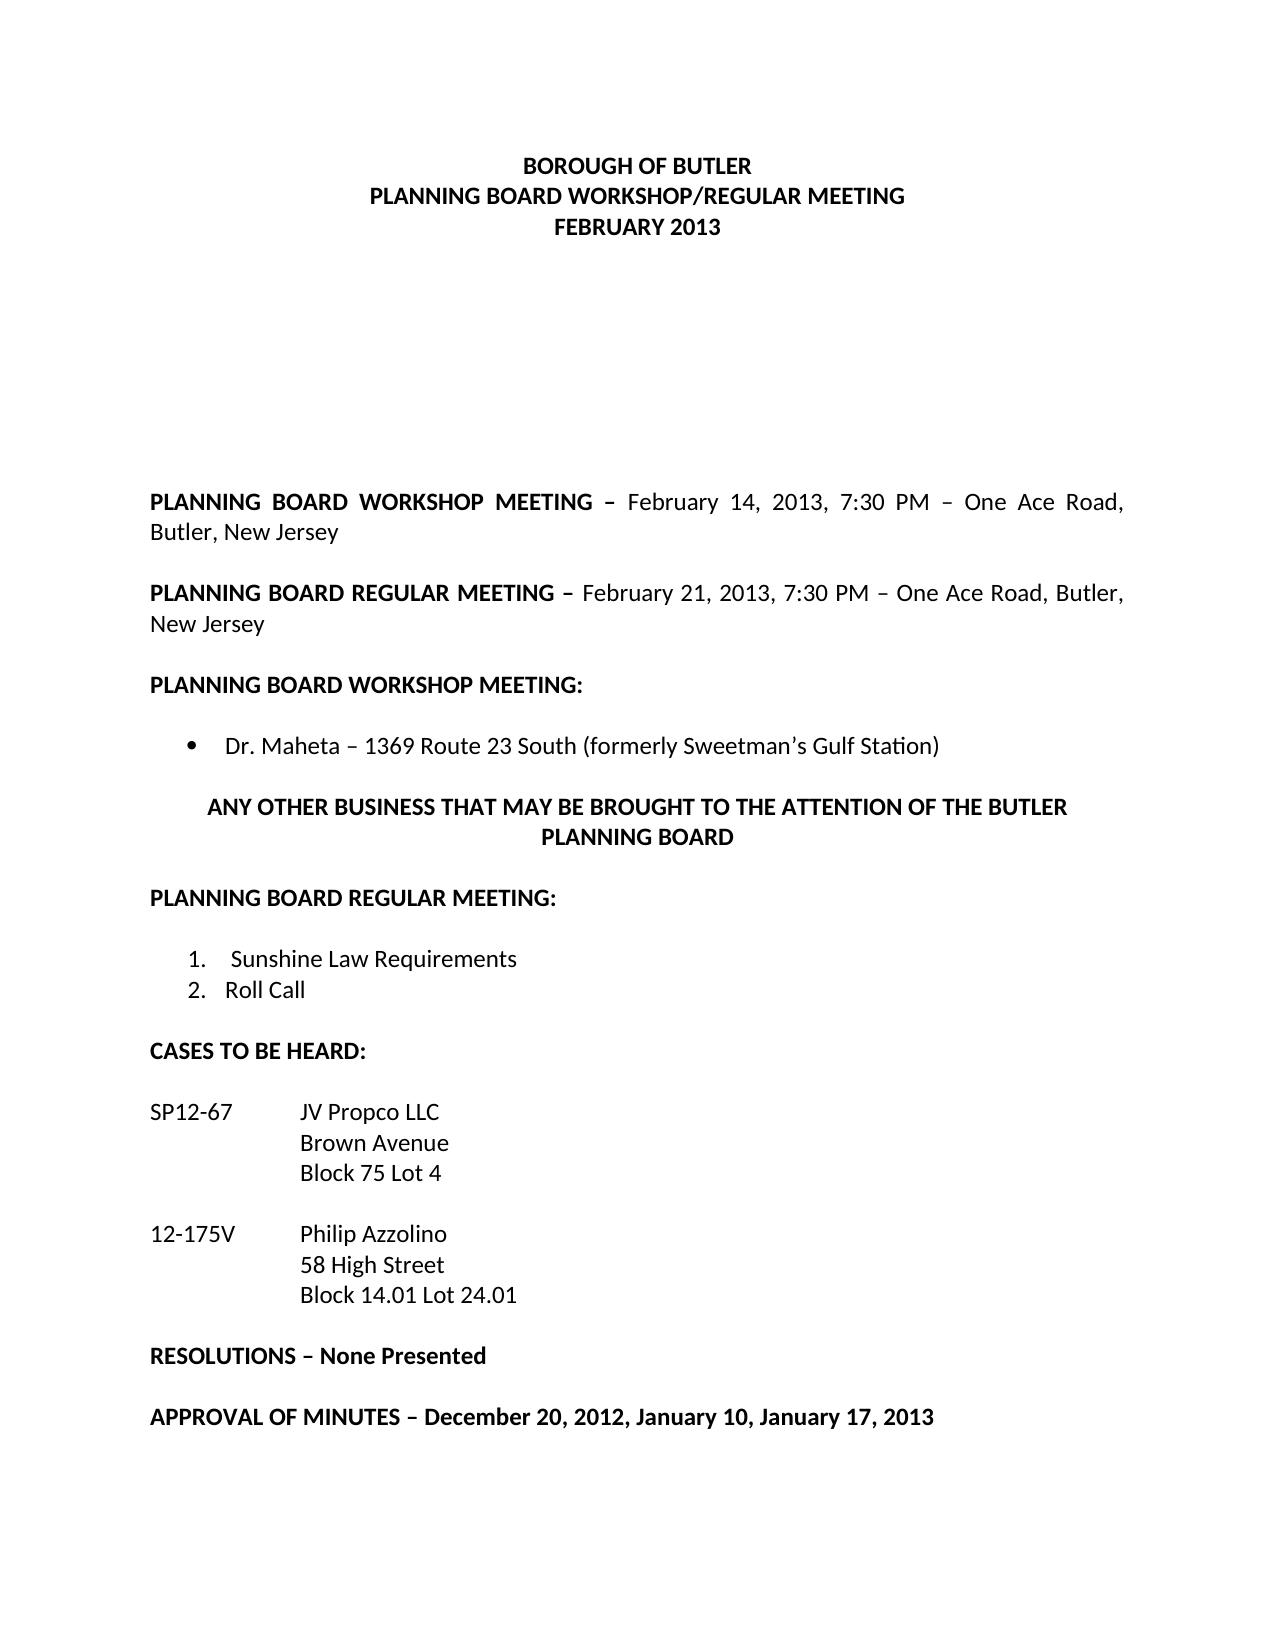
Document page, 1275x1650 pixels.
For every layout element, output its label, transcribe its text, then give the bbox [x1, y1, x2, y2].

text PLANNING BOARD WORKSHOP/REGULAR MEETING [150, 181, 1125, 211]
text BOROUGH OF BUTLER [150, 150, 1125, 181]
list Roll Call [187, 974, 1125, 1004]
text PLANNING BOARD WORKSHOP MEETING: [150, 669, 1125, 699]
text 58 High Street [150, 1249, 1125, 1279]
text FEBRUARY 2013 [150, 211, 1125, 242]
text Block 14.01 Lot 24.01 [150, 1279, 1125, 1310]
text CASES TO BE HEARD: [150, 1035, 1125, 1066]
text PLANNING BOARD REGULAR MEETING – February 21, 2013, 7:30 PM – One Ace Road, Butler, New Jersey [150, 577, 1125, 638]
text ANY OTHER BUSINESS THAT MAY BE BROUGHT TO THE ATTENTION OF THE BUTLER PLANNING BOARD [150, 791, 1125, 852]
list Dr. Maheta – 1369 Route 23 South (formerly Sweetman’s Gulf Station) [187, 730, 1125, 760]
text PLANNING BOARD WORKSHOP MEETING – February 14, 2013, 7:30 PM – One Ace Road, Butler, New Jersey [150, 486, 1125, 547]
list Sunshine Law Requirements [187, 943, 1125, 974]
text Block 75 Lot 4 [150, 1157, 1125, 1188]
text APPROVAL OF MINUTES – December 20, 2012, January 10, January 17, 2013 [150, 1401, 1125, 1432]
text SP12-67 JV Propco LLC [150, 1096, 1125, 1127]
text Brown Avenue [150, 1127, 1125, 1157]
text RESOLUTIONS – None Presented [150, 1340, 1125, 1371]
text 12-175V Philip Azzolino [150, 1218, 1125, 1249]
text PLANNING BOARD REGULAR MEETING: [150, 882, 1125, 913]
